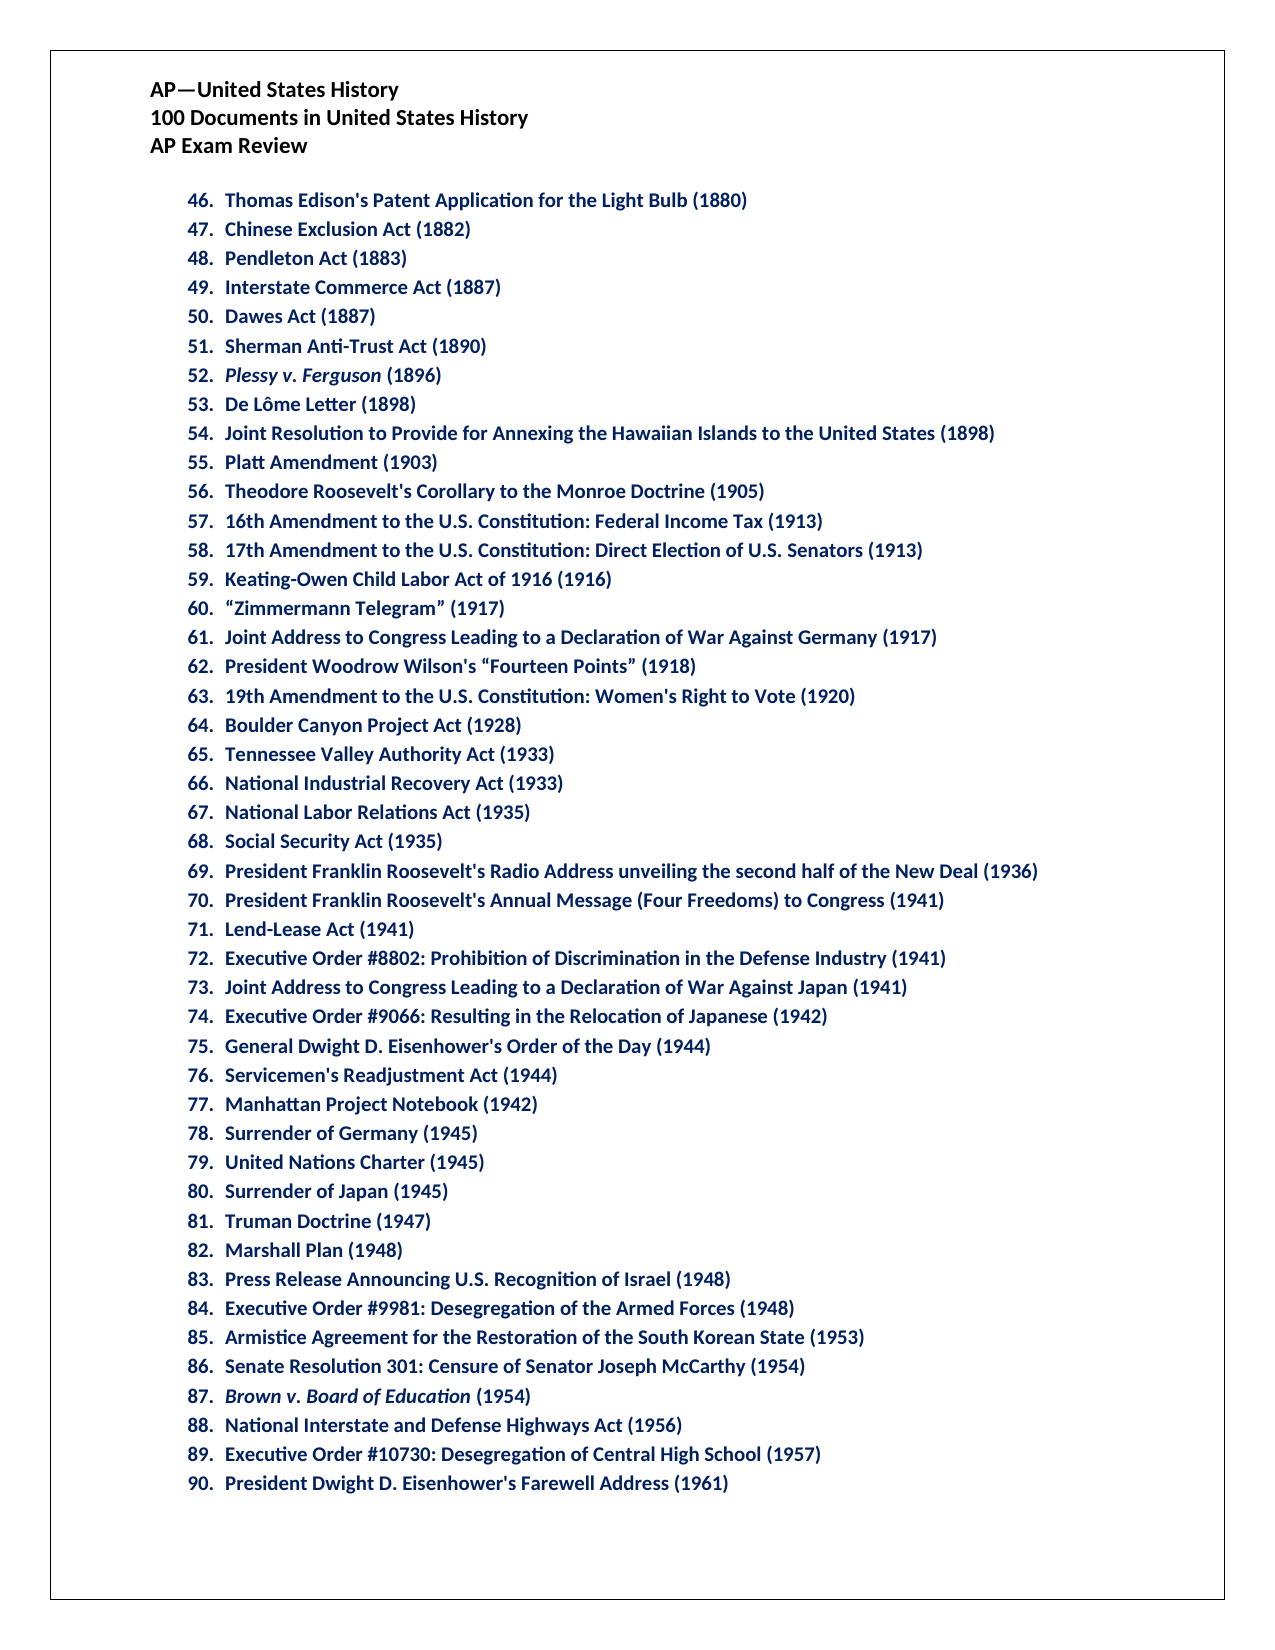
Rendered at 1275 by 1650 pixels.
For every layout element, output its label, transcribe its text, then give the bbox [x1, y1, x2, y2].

list Joint Address to Congress Leading to a Declaration of War Against Germany (1917) [187, 624, 1094, 650]
list Joint Resolution to Provide for Annexing the Hawaiian Islands to the United States (1898) [187, 420, 1094, 446]
list National Labor Relations Act (1935) [187, 799, 1094, 825]
list Chinese Exclusion Act (1882) [187, 216, 1094, 242]
list Executive Order #10730: Desegregation of Central High School (1957) [187, 1441, 1094, 1467]
list Truman Doctrine (1947) [187, 1208, 1094, 1233]
list Plessy v. Ferguson (1896) [187, 362, 1094, 387]
list Boulder Canyon Project Act (1928) [187, 712, 1094, 737]
list Interstate Commerce Act (1887) [187, 274, 1094, 300]
list Press Release Announcing U.S. Recognition of Israel (1948) [187, 1266, 1094, 1292]
list Executive Order #9981: Desegregation of the Armed Forces (1948) [187, 1295, 1094, 1321]
list Platt Amendment (1903) [187, 449, 1094, 475]
list Senate Resolution 301: Censure of Senator Joseph McCarthy (1954) [187, 1354, 1094, 1379]
list Pendleton Act (1883) [187, 245, 1094, 271]
list Surrender of Germany (1945) [187, 1120, 1094, 1146]
list National Interstate and Defense Highways Act (1956) [187, 1412, 1094, 1437]
list Surrender of Japan (1945) [187, 1179, 1094, 1204]
list “Zimmermann Telegram” (1917) [187, 595, 1094, 621]
list Keating-Owen Child Labor Act of 1916 (1916) [187, 566, 1094, 592]
list 17th Amendment to the U.S. Constitution: Direct Election of U.S. Senators (1913) [187, 537, 1094, 562]
list Thomas Edison's Patent Application for the Light Bulb (1880) [187, 187, 1094, 212]
list Executive Order #8802: Prohibition of Discrimination in the Defense Industry (1941) [187, 945, 1094, 971]
list De Lôme Letter (1898) [187, 391, 1094, 417]
list President Franklin Roosevelt's Radio Address unveiling the second half of the New Deal (1936) [187, 858, 1094, 883]
list Brown v. Board of Education (1954) [187, 1383, 1094, 1408]
list Theodore Roosevelt's Corollary to the Monroe Doctrine (1905) [187, 479, 1094, 504]
list 16th Amendment to the U.S. Constitution: Federal Income Tax (1913) [187, 508, 1094, 533]
list Executive Order #9066: Resulting in the Relocation of Japanese (1942) [187, 1004, 1094, 1029]
list General Dwight D. Eisenhower's Order of the Day (1944) [187, 1033, 1094, 1058]
list Marshall Plan (1948) [187, 1237, 1094, 1262]
list National Industrial Recovery Act (1933) [187, 770, 1094, 796]
list Tennessee Valley Authority Act (1933) [187, 741, 1094, 767]
list President Dwight D. Eisenhower's Farewell Address (1961) [187, 1470, 1094, 1496]
list Social Security Act (1935) [187, 829, 1094, 854]
list Servicemen's Readjustment Act (1944) [187, 1062, 1094, 1087]
list 19th Amendment to the U.S. Constitution: Women's Right to Vote (1920) [187, 683, 1094, 708]
list Dawes Act (1887) [187, 304, 1094, 329]
list United Nations Charter (1945) [187, 1149, 1094, 1175]
list President Franklin Roosevelt's Annual Message (Four Freedoms) to Congress (1941) [187, 887, 1094, 912]
list Manhattan Project Notebook (1942) [187, 1091, 1094, 1117]
list Sherman Anti-Trust Act (1890) [187, 333, 1094, 358]
list Armistice Agreement for the Restoration of the South Korean State (1953) [187, 1324, 1094, 1350]
list Lend-Lease Act (1941) [187, 916, 1094, 942]
list Joint Address to Congress Leading to a Declaration of War Against Japan (1941) [187, 974, 1094, 1000]
list President Woodrow Wilson's “Fourteen Points” (1918) [187, 654, 1094, 679]
